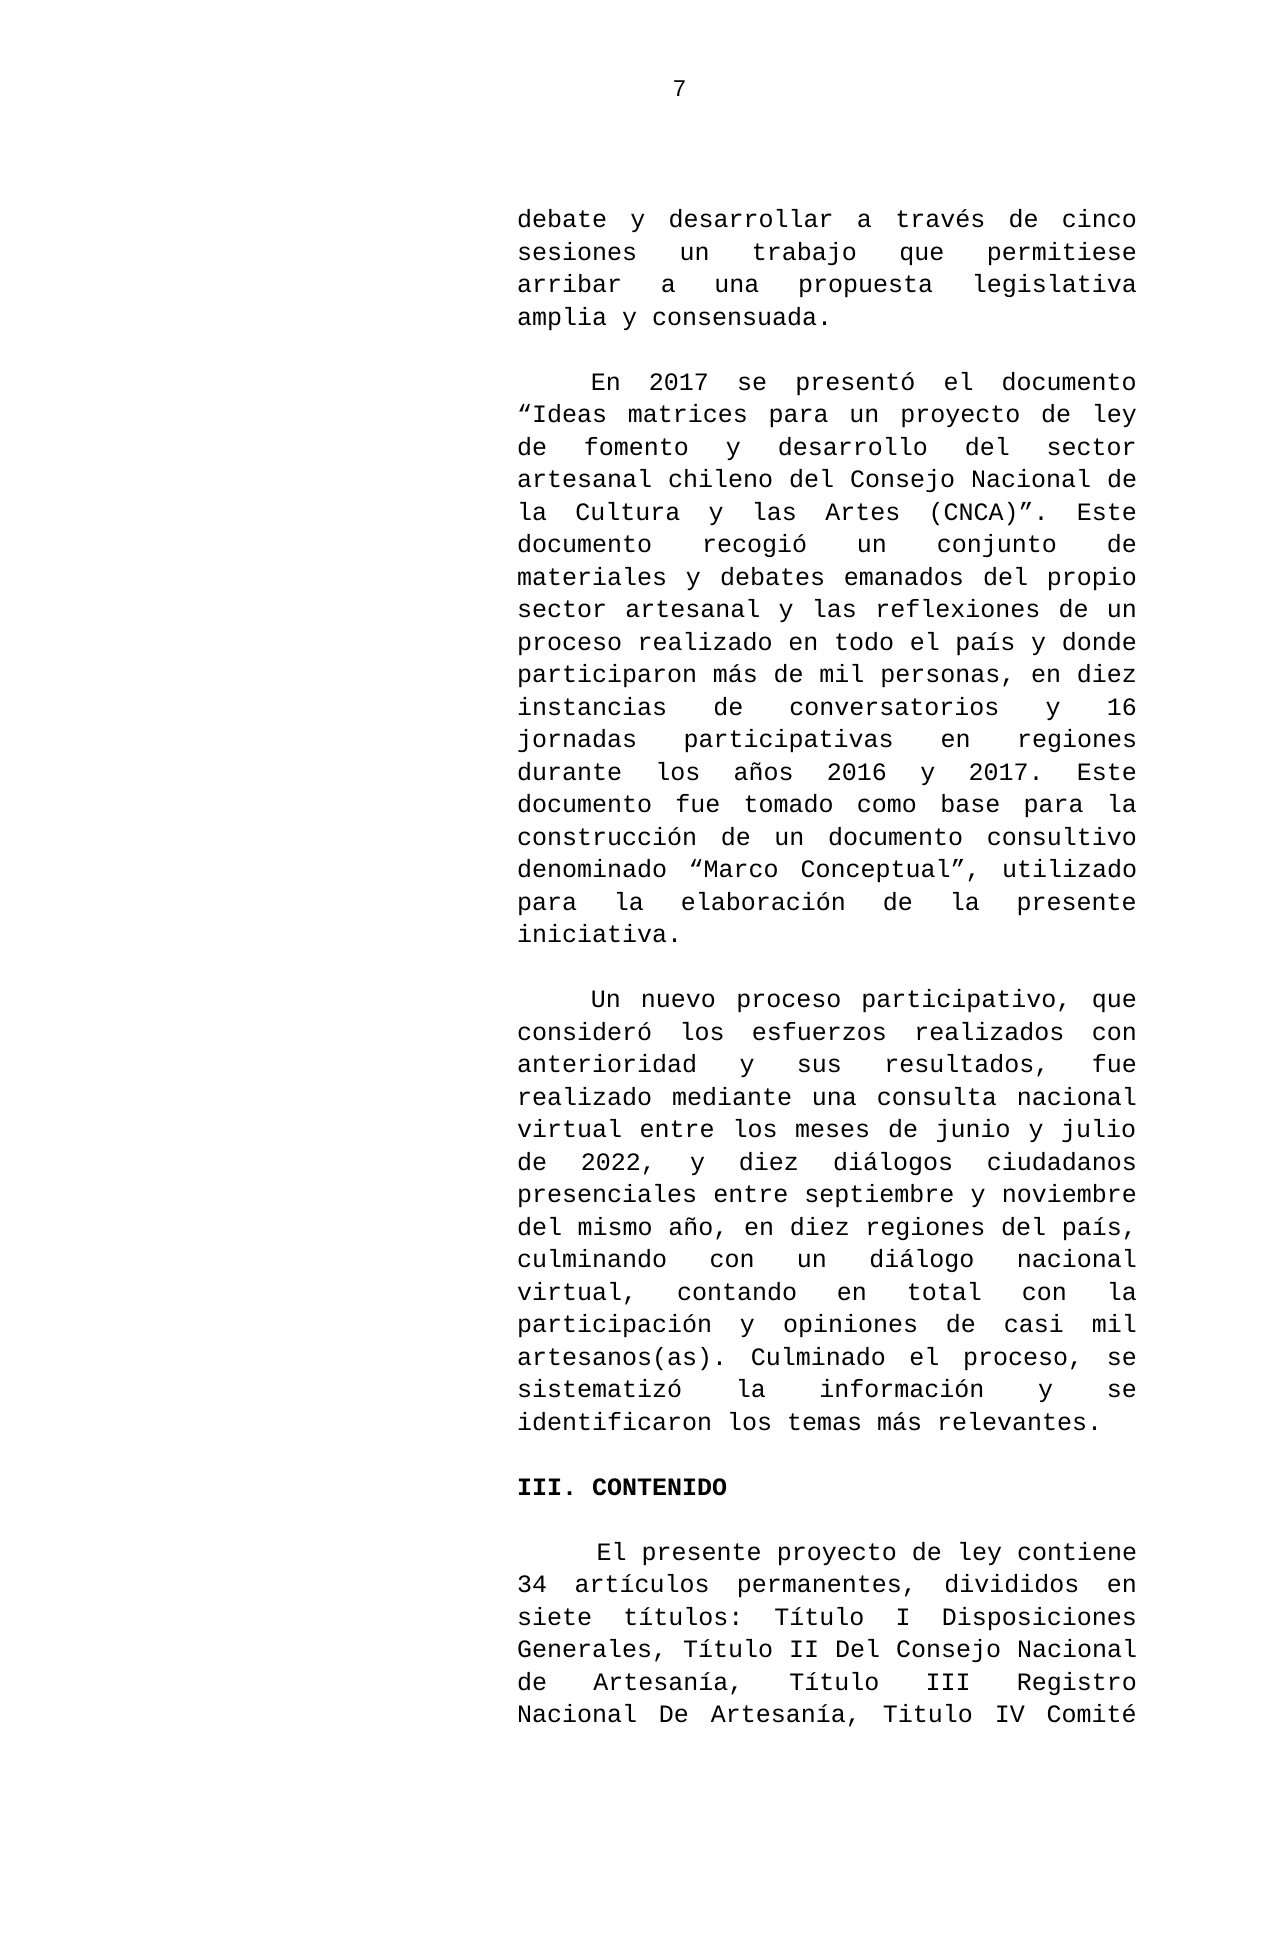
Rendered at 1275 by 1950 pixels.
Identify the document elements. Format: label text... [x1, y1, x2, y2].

text Un nuevo proceso participativo, que consideró los esfuerzos realizados con anterioridad y sus resultados, fue realizado mediante una consulta nacional virtual entre los meses de junio y julio de 2022, y diez diálogos ciudadanos presenciales entre septiembre y noviembre del mismo año, en diez regiones del país, culminando con un diálogo nacional virtual, contando en total con la participación y opiniones de casi mil artesanos(as). Culminado el proceso, se sistematizó la información y se identificaron los temas más relevantes. [517, 987, 1137, 1438]
list CONTENIDO [517, 1474, 1137, 1503]
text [517, 1539, 1137, 1730]
text En 2017 se presentó el documento “Ideas matrices para un proyecto de ley de fomento y desarrollo del sector artesanal chileno del Consejo Nacional de la Cultura y las Artes (CNCA)”. Este documento recogió un conjunto de materiales y debates emanados del propio sector artesanal y las reflexiones de un proceso realizado en todo el país y donde participaron más de mil personas, en diez instancias de conversatorios y 16 jornadas participativas en regiones durante los años 2016 y 2017. Este documento fue tomado como base para la construcción de un documento consultivo denominado “Marco Conceptual”, utilizado para la elaboración de la presente iniciativa. [517, 369, 1137, 950]
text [517, 207, 1137, 333]
